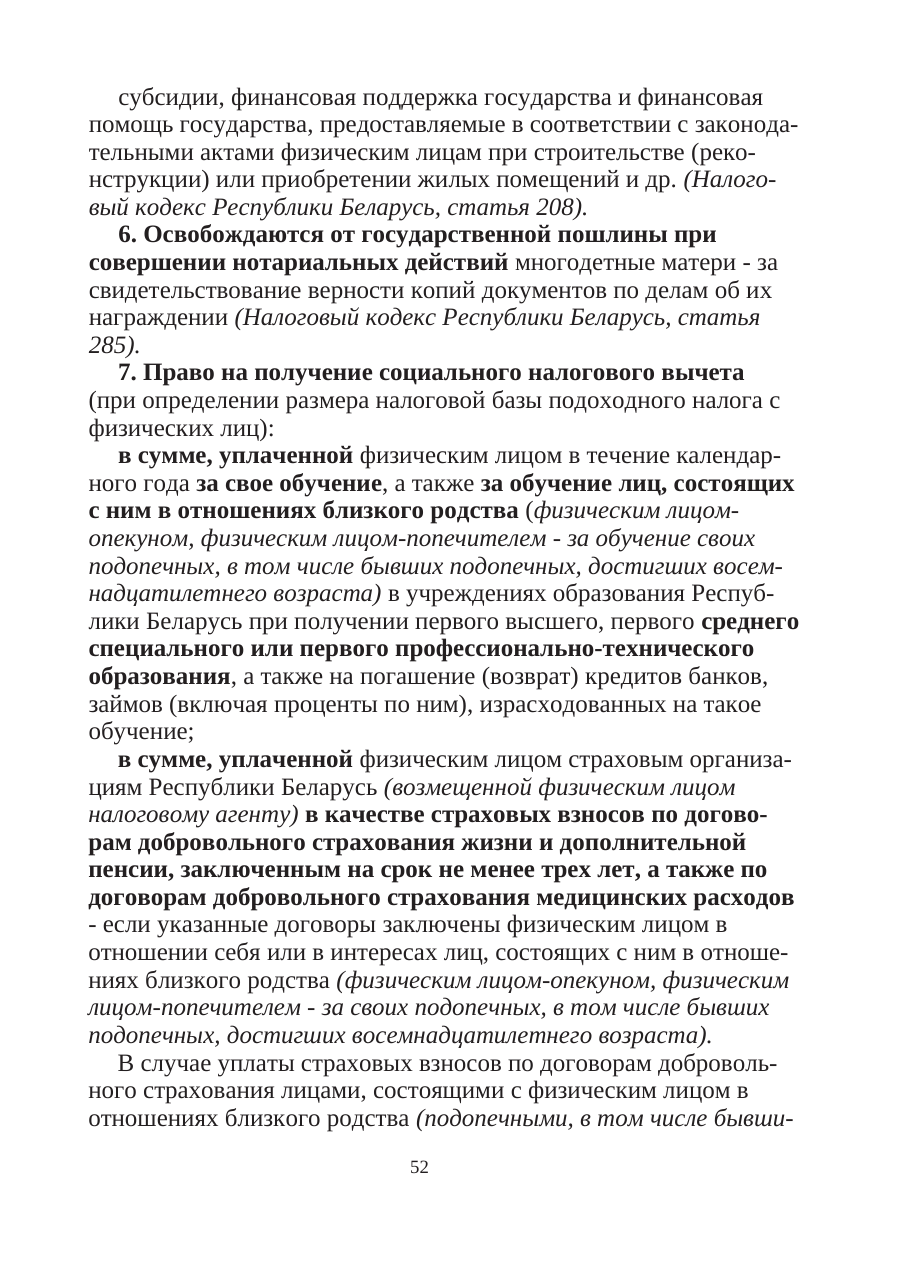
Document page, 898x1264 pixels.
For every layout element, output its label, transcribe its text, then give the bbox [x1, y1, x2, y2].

text с ним в отношениях близкого родства (физическим лицом- [88, 497, 898, 524]
text 285). [88, 331, 898, 359]
text договорам добровольного страхования медицинских расходов [88, 883, 898, 911]
text физических лиц): [88, 414, 898, 442]
text (при определении размера налоговой базы подоходного налога с [88, 386, 898, 414]
text налоговому агенту) в качестве страховых взносов по догово- [88, 800, 898, 828]
text опекуном, физическим лицом-попечителем - за обучение своих [88, 524, 898, 552]
text образования, а также на погашение (возврат) кредитов банков, [88, 662, 898, 690]
text В случае уплаты страховых взносов по договорам доброволь- [117, 1049, 898, 1076]
text нструкции) или приобретении жилых помещений и др. (Налого- [88, 166, 898, 193]
text свидетельствование верности копий документов по делам об их [88, 276, 898, 303]
text лики Беларусь при получении первого высшего, первого среднего [88, 607, 898, 635]
text 52 [410, 1160, 898, 1177]
text специального или первого профессионально-технического [88, 635, 898, 662]
text ниях близкого родства (физическим лицом-опекуном, физическим [88, 966, 898, 994]
text вый кодекс Республики Беларусь, статья 208). [88, 193, 898, 221]
text помощь государства, предоставляемые в соответствии с законода- [88, 110, 898, 138]
text пенсии, заключенным на срок не менее трех лет, а также по [88, 856, 898, 883]
text в сумме, уплаченной физическим лицом страховым организа- [118, 745, 898, 773]
text подопечных, в том числе бывших подопечных, достигших восем- [88, 552, 898, 579]
text подопечных, достигших восемнадцатилетнего возраста). [88, 1021, 898, 1049]
text 7. Право на получение социального налогового вычета [118, 359, 898, 386]
text ного года за свое обучение, а также за обучение лиц, состоящих [88, 469, 898, 497]
text ного страхования лицами, состоящими с физическим лицом в [88, 1076, 898, 1104]
text награждении (Налоговый кодекс Республики Беларусь, статья [88, 303, 898, 331]
text - если указанные договоры заключены физическим лицом в [88, 911, 898, 938]
text 6. Освобождаются от государственной пошлины при [118, 221, 898, 248]
text лицом-попечителем - за своих подопечных, в том числе бывших [88, 994, 898, 1021]
text тельными актами физическим лицам при строительстве (реко- [88, 138, 898, 166]
text отношении себя или в интересах лиц, состоящих с ним в отноше- [88, 938, 898, 966]
text субсидии, финансовая поддержка государства и финансовая [646, 88, 898, 110]
text циям Республики Беларусь (возмещенной физическим лицом [88, 773, 898, 800]
text надцатилетнего возраста) в учреждениях образования Респуб- [88, 579, 898, 607]
text в сумме, уплаченной физическим лицом в течение календар- [118, 442, 898, 469]
text совершении нотариальных действий многодетные матери - за [88, 248, 898, 276]
text субсидии, финансовая поддержка государства и финансовая [240, 88, 644, 110]
text рам добровольного страхования жизни и дополнительной [88, 828, 898, 856]
text отношениях близкого родства (подопечными, в том числе бывши- [88, 1104, 898, 1132]
text обучение; [88, 718, 898, 745]
text займов (включая проценты по ним), израсходованных на такое [88, 690, 898, 718]
